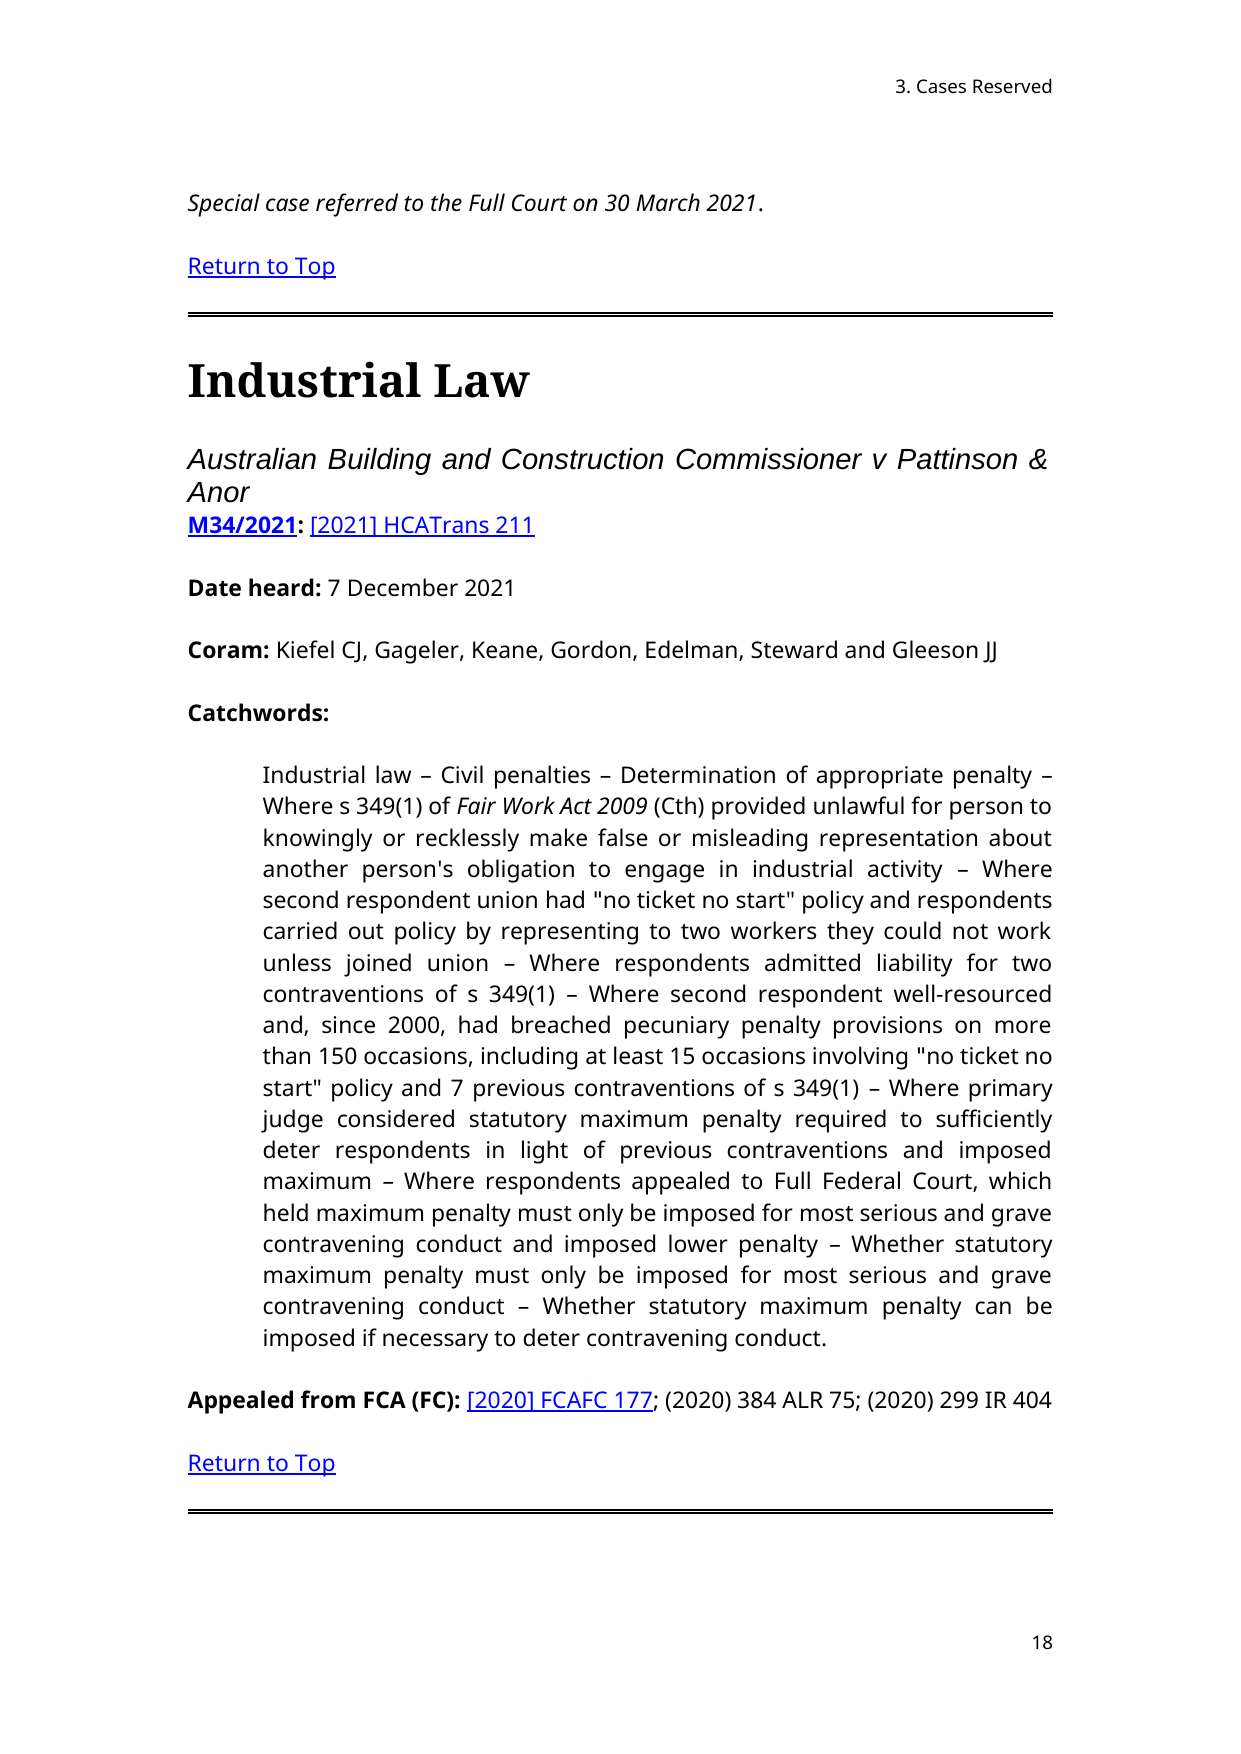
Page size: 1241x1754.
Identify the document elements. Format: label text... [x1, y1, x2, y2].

subtitle Industrial Law [187, 348, 1053, 411]
text Special case referred to the Full Court on 30 March 2021. [187, 187, 1053, 218]
text Appealed from FCA (FC): [2020] FCAFC 177; (2020) 384 ALR 75; (2020) 299 IR 404 [187, 1384, 1053, 1415]
text M34/2021: [2021] HCATrans 211 [187, 509, 1053, 540]
text Catchwords: [187, 696, 1053, 728]
subtitle Australian Building and Construction Commissioner v Pattinson & Anor [187, 442, 1053, 509]
text Return to Top [187, 250, 1053, 281]
text Date heard: 7 December 2021 [187, 571, 1053, 603]
text Coram: Kiefel CJ, Gageler, Keane, Gordon, Edelman, Steward and Gleeson JJ [187, 634, 1053, 665]
text Industrial law – Civil penalties – Determination of appropriate penalty – Where s 349(1) of Fair Work Act 2009 (Cth) provided unlawful for person to knowingly or recklessly make false or misleading representation about another person's obligation to engage in industrial activity – Where second respondent union had "no ticket no start" policy and respondents carried out policy by representing to two workers they could not work unless joined union – Where respondents admitted liability for two contraventions of s 349(1) – Where second respondent well-resourced and, since 2000, had breached pecuniary penalty provisions on more than 150 occasions, including at least 15 occasions involving "no ticket no start" policy and 7 previous contraventions of s 349(1) – Where primary judge considered statutory maximum penalty required to sufficiently deter respondents in light of previous contraventions and imposed maximum – Where respondents appealed to Full Federal Court, which held maximum penalty must only be imposed for most serious and grave contravening conduct and imposed lower penalty – Whether statutory maximum penalty must only be imposed for most serious and grave contravening conduct – Whether statutory maximum penalty can be imposed if necessary to deter contravening conduct. [262, 759, 1053, 1353]
text Return to Top [187, 1446, 1053, 1478]
